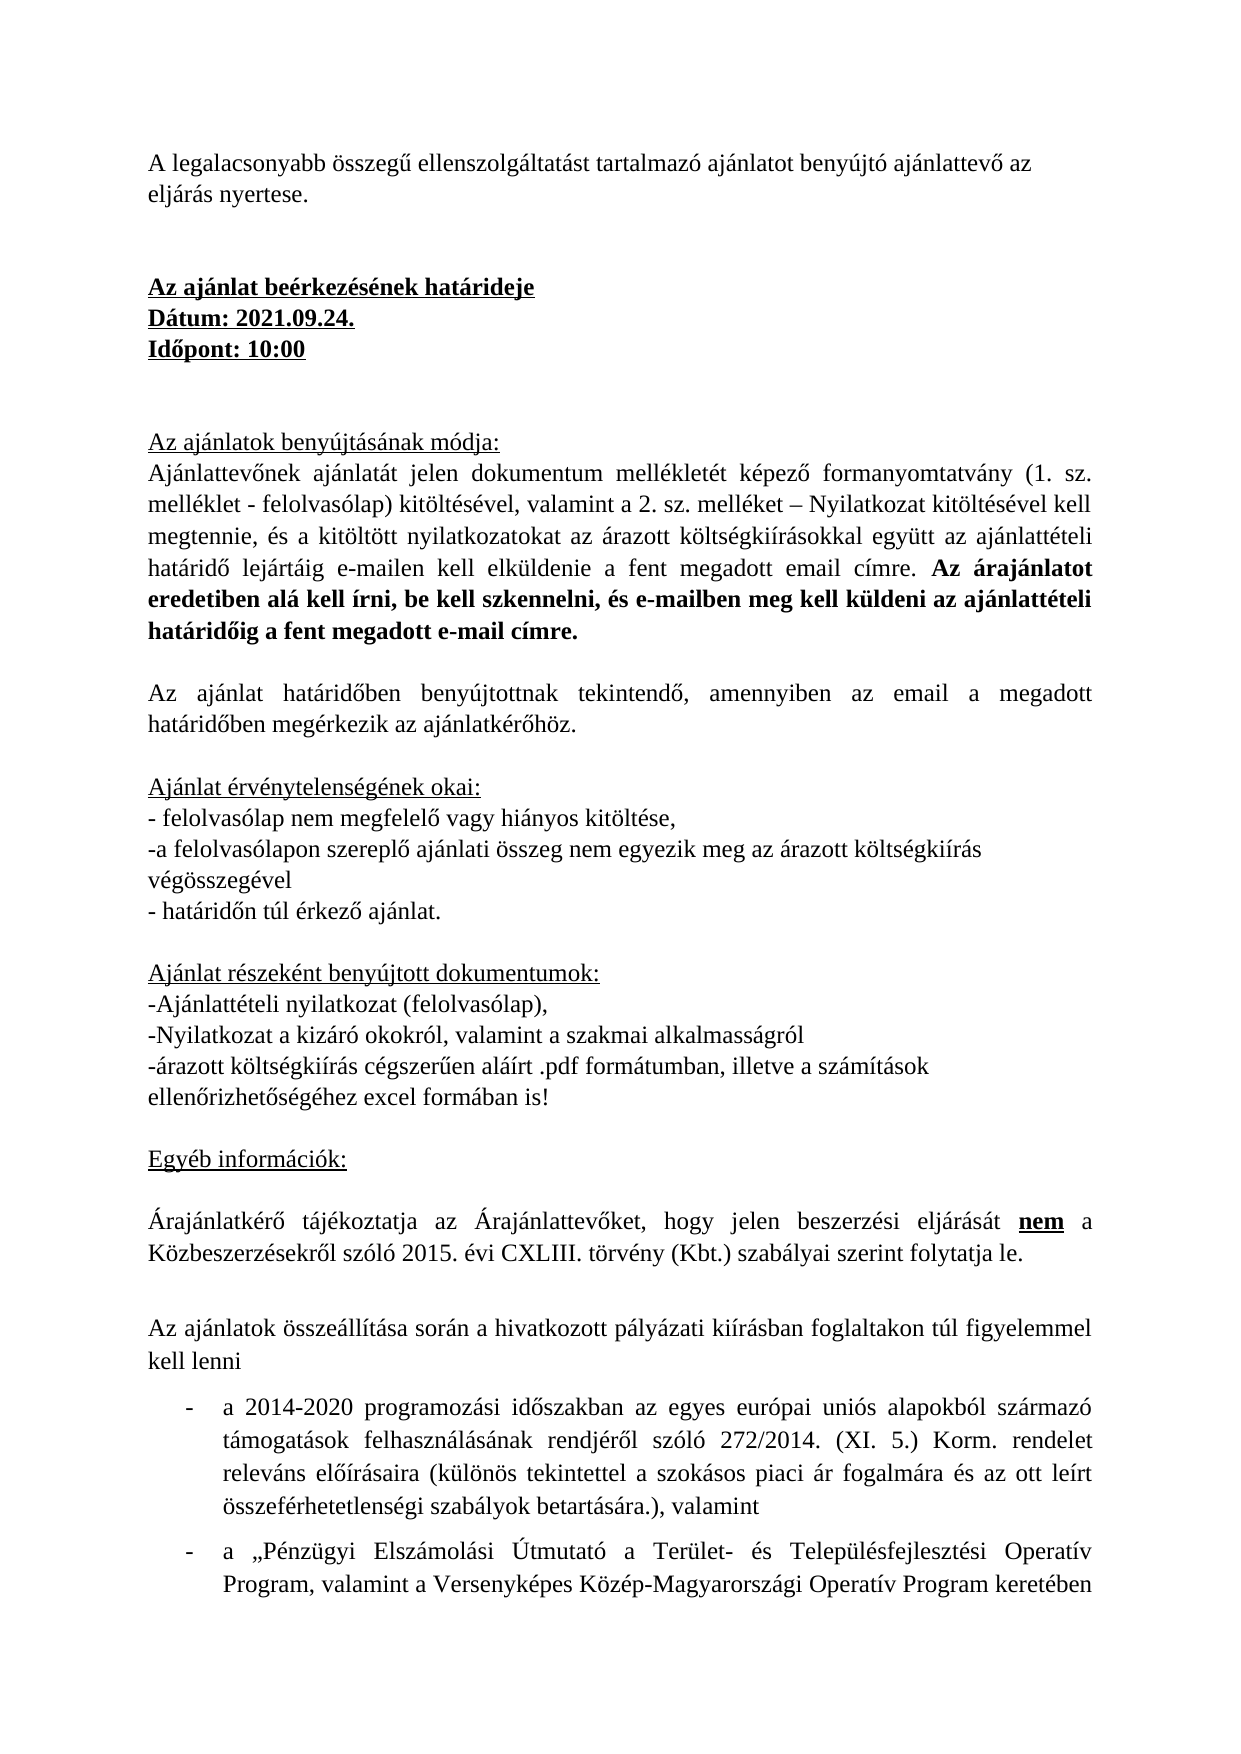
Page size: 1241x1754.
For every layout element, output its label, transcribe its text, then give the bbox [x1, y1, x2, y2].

text Ajánlat érvénytelenségének okai: [148, 772, 1093, 800]
text Az ajánlat beérkezésének határideje [148, 272, 1093, 301]
text Dátum: 2021.09.24. [148, 303, 1093, 332]
text Az ajánlat határidőben benyújtottnak tekintendő, amennyiben az email a megadott határidőben megérkezik az ajánlatkérőhöz. [148, 678, 1093, 738]
text Árajánlatkérő tájékoztatja az Árajánlattevőket, hogy jelen beszerzési eljárását nem a Közbeszerzésekről szóló 2015. évi CXLIII. törvény (Kbt.) szabályai szerint folytatja le. [148, 1206, 1093, 1266]
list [185, 1536, 1093, 1598]
text Ajánlat részeként benyújtott dokumentumok: [148, 958, 1093, 987]
text -árazott költségkiírás cégszerűen aláírt .pdf formátumban, illetve a számítások ellenőrizhetőségéhez excel formában is! [148, 1051, 1093, 1111]
text Az ajánlatok összeállítása során a hivatkozott pályázati kiírásban foglaltakon túl figyelemmel kell lenni [148, 1313, 1093, 1375]
text - határidőn túl érkező ajánlat. [148, 896, 1093, 924]
list a 2014-2020 programozási időszakban az egyes európai uniós alapokból származó támogatások felhasználásának rendjéről szóló 272/2014. (XI. 5.) Korm. rendelet releváns előírásaira (különös tekintettel a szokásos piaci ár fogalmára és az ott leírt összeférhetetlenségi szabályok betartására.), valamint [185, 1392, 1093, 1520]
text -Ajánlattételi nyilatkozat (felolvasólap), [148, 989, 1093, 1018]
text Egyéb információk: [148, 1144, 1093, 1173]
text -Nyilatkozat a kizáró okokról, valamint a szakmai alkalmasságról [148, 1020, 1093, 1049]
text - felolvasólap nem megfelelő vagy hiányos kitöltése, [148, 803, 1093, 831]
text A legalacsonyabb összegű ellenszolgáltatást tartalmazó ajánlatot benyújtó ajánlattevő az eljárás nyertese. [148, 148, 1093, 207]
text Az ajánlatok benyújtásának módja: [148, 427, 1093, 456]
text -a felolvasólapon szereplő ajánlati összeg nem egyezik meg az árazott költségkiírás végösszegével [148, 834, 1093, 893]
text Ajánlattevőnek ajánlatát jelen dokumentum mellékletét képező formanyomtatvány (1. sz. melléklet - felolvasólap) kitöltésével, valamint a 2. sz. melléket – Nyilatkozat kitöltésével kell megtennie, és a kitöltött nyilatkozatokat az árazott költségkiírásokkal együtt az ajánlattételi határidő lejártáig e-mailen kell elküldenie a fent megadott email címre. Az árajánlatot eredetiben alá kell írni, be kell szkennelni, és e-mailben meg kell küldeni az ajánlattételi határidőig a fent megadott e-mail címre. [148, 458, 1093, 644]
text Időpont: 10:00 [148, 334, 1093, 363]
